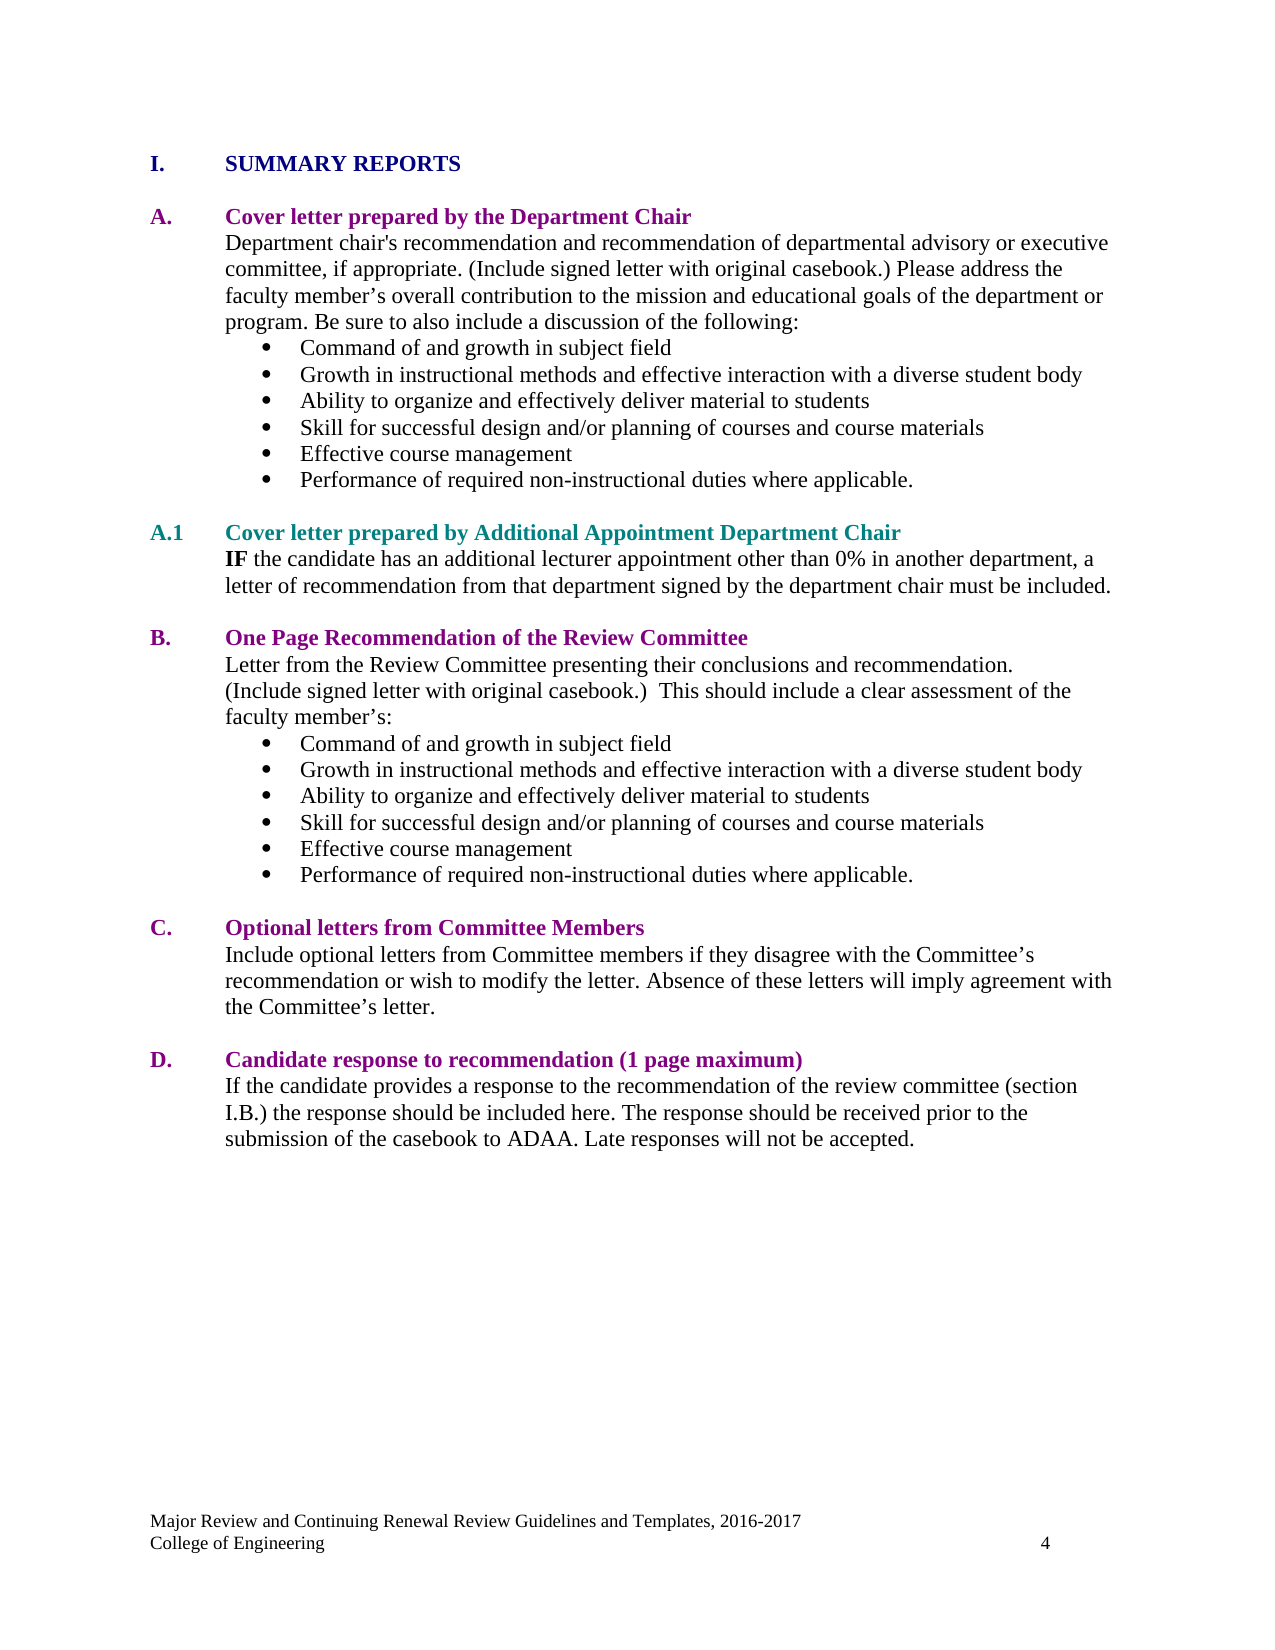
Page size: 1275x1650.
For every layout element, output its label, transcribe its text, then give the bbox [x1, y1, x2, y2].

text A.1 Cover letter prepared by Additional Appointment Department Chair [150, 519, 1125, 545]
list Ability to organize and effectively deliver material to students [262, 387, 1125, 413]
list Performance of required non-instructional duties where applicable. [262, 862, 1125, 888]
list Effective course management [262, 440, 1125, 466]
text (Include signed letter with original casebook.) This should include a clear assessment of the faculty member’s: [150, 677, 1125, 730]
text C. Optional letters from Committee Members [150, 914, 1125, 941]
text Include optional letters from Committee members if they disagree with the Committee’s recommendation or wish to modify the letter. Absence of these letters will imply agreement with the Committee’s letter. [225, 941, 1125, 1020]
list Effective course management [262, 835, 1125, 862]
text Letter from the Review Committee presenting their conclusions and recommendation. [225, 651, 1125, 677]
text Department chair's recommendation and recommendation of departmental advisory or executive committee, if appropriate. (Include signed letter with original casebook.) Please address the faculty member’s overall contribution to the mission and educational goals of the department or program. Be sure to also include a discussion of the following: [225, 229, 1125, 334]
list Growth in instructional methods and effective interaction with a diverse student body [262, 756, 1125, 782]
list Ability to organize and effectively deliver material to students [262, 782, 1125, 809]
list Command of and growth in subject field [262, 730, 1125, 756]
list Skill for successful design and/or planning of courses and course materials [262, 809, 1125, 835]
list Growth in instructional methods and effective interaction with a diverse student body [262, 361, 1125, 387]
list Skill for successful design and/or planning of courses and course materials [262, 413, 1125, 440]
text A. Cover letter prepared by the Department Chair [150, 203, 1125, 229]
text IF the candidate has an additional lecturer appointment other than 0% in another department, a letter of recommendation from that department signed by the department chair must be included. [225, 545, 1125, 598]
list Performance of required non-instructional duties where applicable. [262, 466, 1125, 493]
subtitle D. Candidate response to recommendation (1 page maximum) [150, 1046, 1125, 1072]
text B. One Page Recommendation of the Review Committee [150, 624, 1125, 651]
text I. SUMMARY REPORTS [150, 150, 1125, 176]
list Command of and growth in subject field [262, 334, 1125, 361]
text If the candidate provides a response to the recommendation of the review committee (section I.B.) the response should be included here. The response should be received prior to the submission of the casebook to ADAA. Late responses will not be accepted. [225, 1072, 1125, 1151]
